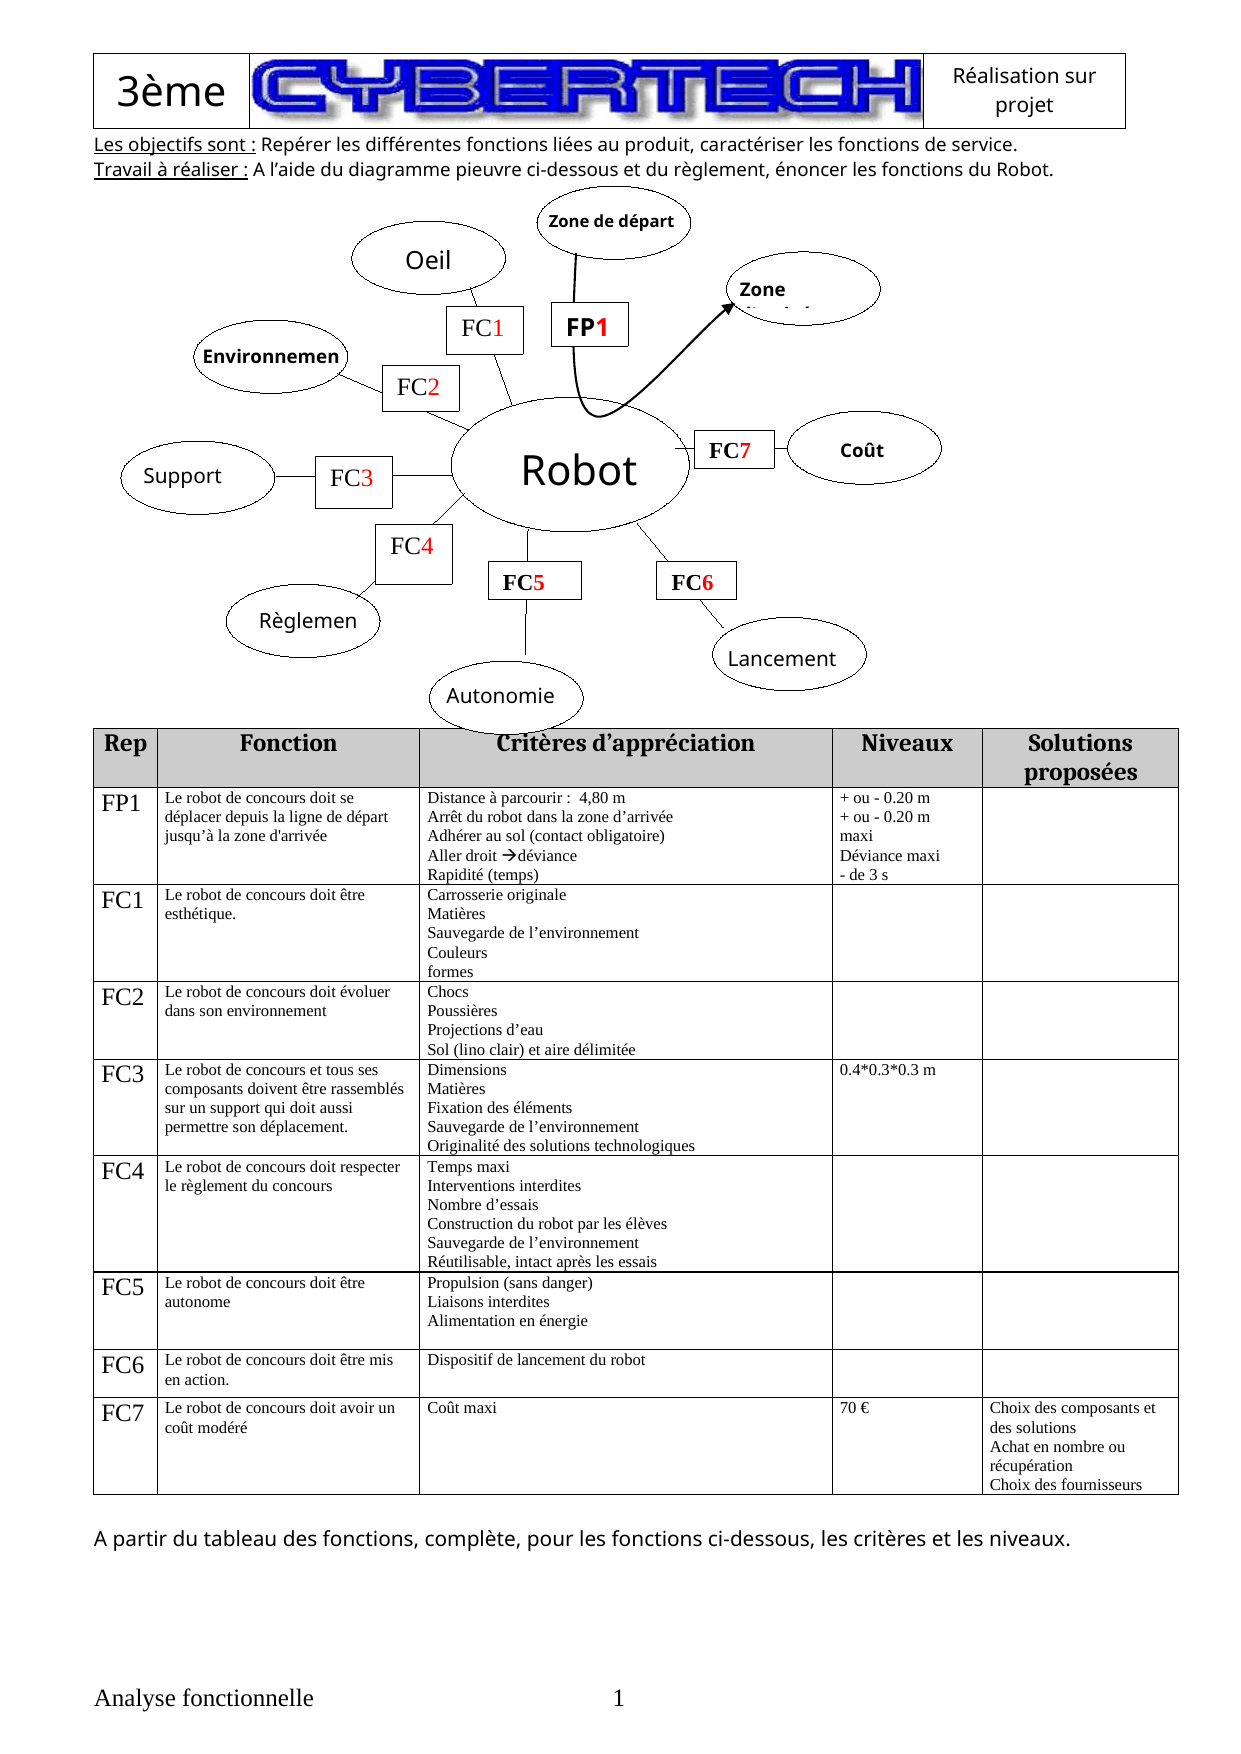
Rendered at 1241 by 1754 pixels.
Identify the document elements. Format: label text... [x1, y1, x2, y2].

table_cell Distance à parcourir : Arrêt du robot dans la zone d’arrivée Adhérer au sol (contact obligatoire) Aller droit déviance Rapidité (temps) [420, 788, 832, 884]
table_cell [983, 982, 1178, 1058]
table_cell [983, 885, 1178, 981]
table_cell Le robot de concours doit se déplacer depuis la ligne de départ jusqu’à la zone d'arrivée [158, 788, 419, 884]
table_cell [983, 1156, 1178, 1271]
table_cell Temps maxi Interventions interdites Nombre d’essais Construction du robot par les élèves Sauvegarde de l’environnement Réutilisable, intact après les essais [420, 1156, 832, 1271]
table_cell [983, 1273, 1178, 1349]
table_cell Le robot de concours doit respecter le règlement du concours [158, 1156, 419, 1271]
table_cell FC5 [94, 1273, 157, 1349]
picture [250, 54, 923, 128]
text A partir du tableau des fonctions, complète, pour les fonctions ci-dessous, les critères et les niveaux. [94, 1524, 1144, 1552]
table_header Solutions proposées [983, 729, 1178, 787]
table_header Fonction [158, 729, 419, 787]
table_cell Le robot de concours doit être esthétique. [158, 885, 419, 981]
table_cell Carrosserie originale Matières Sauvegarde de l’environnement Couleurs formes [420, 885, 832, 981]
table_cell [833, 1350, 982, 1397]
table_cell [983, 1350, 1178, 1397]
table_cell Coût maxi [420, 1398, 832, 1494]
table_cell Propulsion (sans danger) Liaisons interdites Alimentation en énergie [420, 1273, 832, 1349]
table_cell FC7 [94, 1398, 157, 1494]
table_cell Le robot de concours doit être mis en action. [158, 1350, 419, 1397]
table_header Rep [94, 729, 157, 787]
table_cell Dispositif de lancement du robot [420, 1350, 832, 1397]
table_cell Le robot de concours doit être autonome [158, 1273, 419, 1349]
table_cell Le robot de concours doit avoir un coût modéré [158, 1398, 419, 1494]
table_cell 70 € [833, 1398, 982, 1494]
text Les objectifs sont : Repérer les différentes fonctions liées au produit, caractériser les fonctions de service. [94, 131, 1144, 157]
table_cell [833, 885, 982, 981]
table_header Niveaux [833, 729, 982, 787]
table_cell [833, 982, 982, 1058]
table_cell Le robot de concours doit évoluer dans son environnement [158, 982, 419, 1058]
table_cell [983, 788, 1178, 884]
table_cell [833, 1273, 982, 1349]
table_cell Chocs Poussières Projections d’eau Sol (lino clair) et aire délimitée [420, 982, 832, 1058]
table_cell FC2 [94, 982, 157, 1058]
table_cell FC3 [94, 1060, 157, 1155]
table_cell 0.4*0.3*0.3 m [833, 1060, 982, 1155]
table_cell Choix des composants et des solutions Achat en nombre ou récupération Choix des fournisseurs [983, 1398, 1178, 1494]
table_cell FP1 [94, 788, 157, 884]
table_cell FC6 [94, 1350, 157, 1397]
text Travail à réaliser : A l’aide du diagramme pieuvre ci-dessous et du règlement, énoncer les fonctions du Robot. [94, 157, 1144, 182]
table_cell Le robot de concours et tous ses composants doivent être rassemblés sur un support qui doit aussi permettre son déplacement. [158, 1060, 419, 1155]
table_cell Dimensions Matières Fixation des éléments Sauvegarde de l’environnement Originalité des solutions technologiques [420, 1060, 832, 1155]
table_header Critères d’appréciation [420, 729, 832, 787]
table_cell + ou - + ou - maxi Déviance maxi - de 3 s [833, 788, 982, 884]
table_cell [983, 1060, 1178, 1155]
table_cell FC1 [94, 885, 157, 981]
table_cell FC4 [94, 1156, 157, 1271]
table_cell [833, 1156, 982, 1271]
